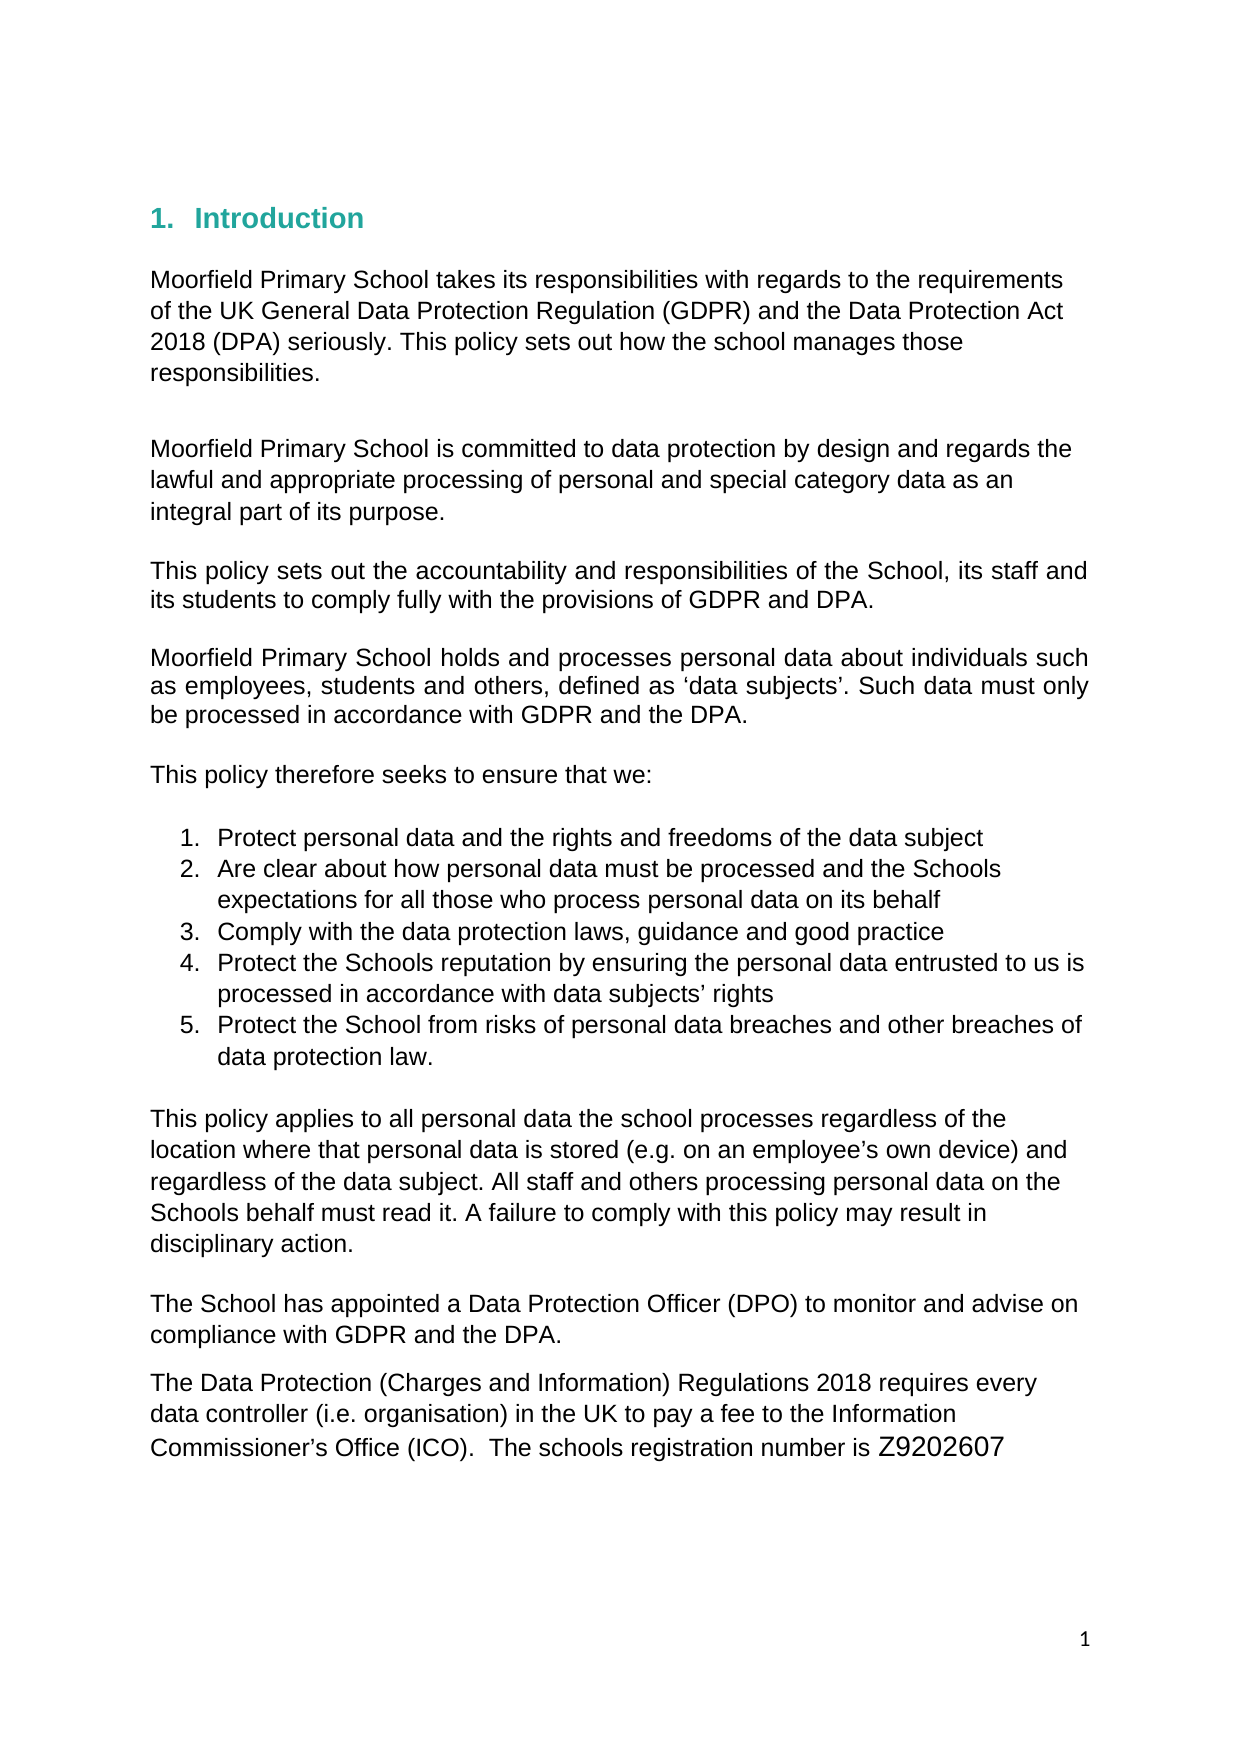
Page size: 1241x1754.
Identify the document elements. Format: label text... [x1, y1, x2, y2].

text This policy sets out the accountability and responsibilities of the School, its staff and its students to comply fully with the provisions of GDPR and DPA. [150, 556, 1090, 614]
text Moorfield Primary School takes its responsibilities with regards to the requirements of the UK General Data Protection Regulation (GDPR) and the Data Protection Act 2018 (DPA) seriously. This policy sets out how the school manages those responsibilities. [150, 265, 1090, 387]
text This policy applies to all personal data the school processes regardless of the location where that personal data is stored (e.g. on an employee’s own device) and regardless of the data subject. All staff and others processing personal data on the Schools behalf must read it. A failure to comply with this policy may result in disciplinary action. [150, 1102, 1090, 1258]
list Protect the Schools reputation by ensuring the personal data entrusted to us is processed in accordance with data subjects’ rights [179, 946, 1090, 1008]
text The School has appointed a Data Protection Officer (DPO) to monitor and advise on compliance with GDPR and the DPA. [150, 1289, 1090, 1349]
list Are clear about how personal data must be processed and the Schools expectations for all those who process personal data on its behalf [179, 852, 1090, 914]
list Protect the School from risks of personal data breaches and other breaches of data protection law. [179, 1008, 1090, 1071]
text Moorfield Primary School holds and processes personal data about individuals such as employees, students and others, defined as ‘data subjects’. Such data must only be processed in accordance with GDPR and the DPA. [150, 643, 1090, 729]
list Comply with the data protection laws, guidance and good practice [179, 914, 1090, 946]
text This policy therefore seeks to ensure that we: [150, 758, 1090, 789]
list Protect personal data and the rights and freedoms of the data subject [179, 821, 1090, 852]
text Moorfield Primary School is committed to data protection by design and regards the lawful and appropriate processing of personal and special category data as an integral part of its purpose. [150, 434, 1090, 525]
text The Data Protection (Charges and Information) Regulations 2018 requires every data controller (i.e. organisation) in the UK to pay a fee to the Information Commissioner’s Office (ICO). The schools registration number is Z9202607 [150, 1368, 1090, 1463]
subtitle Introduction [150, 201, 1090, 234]
